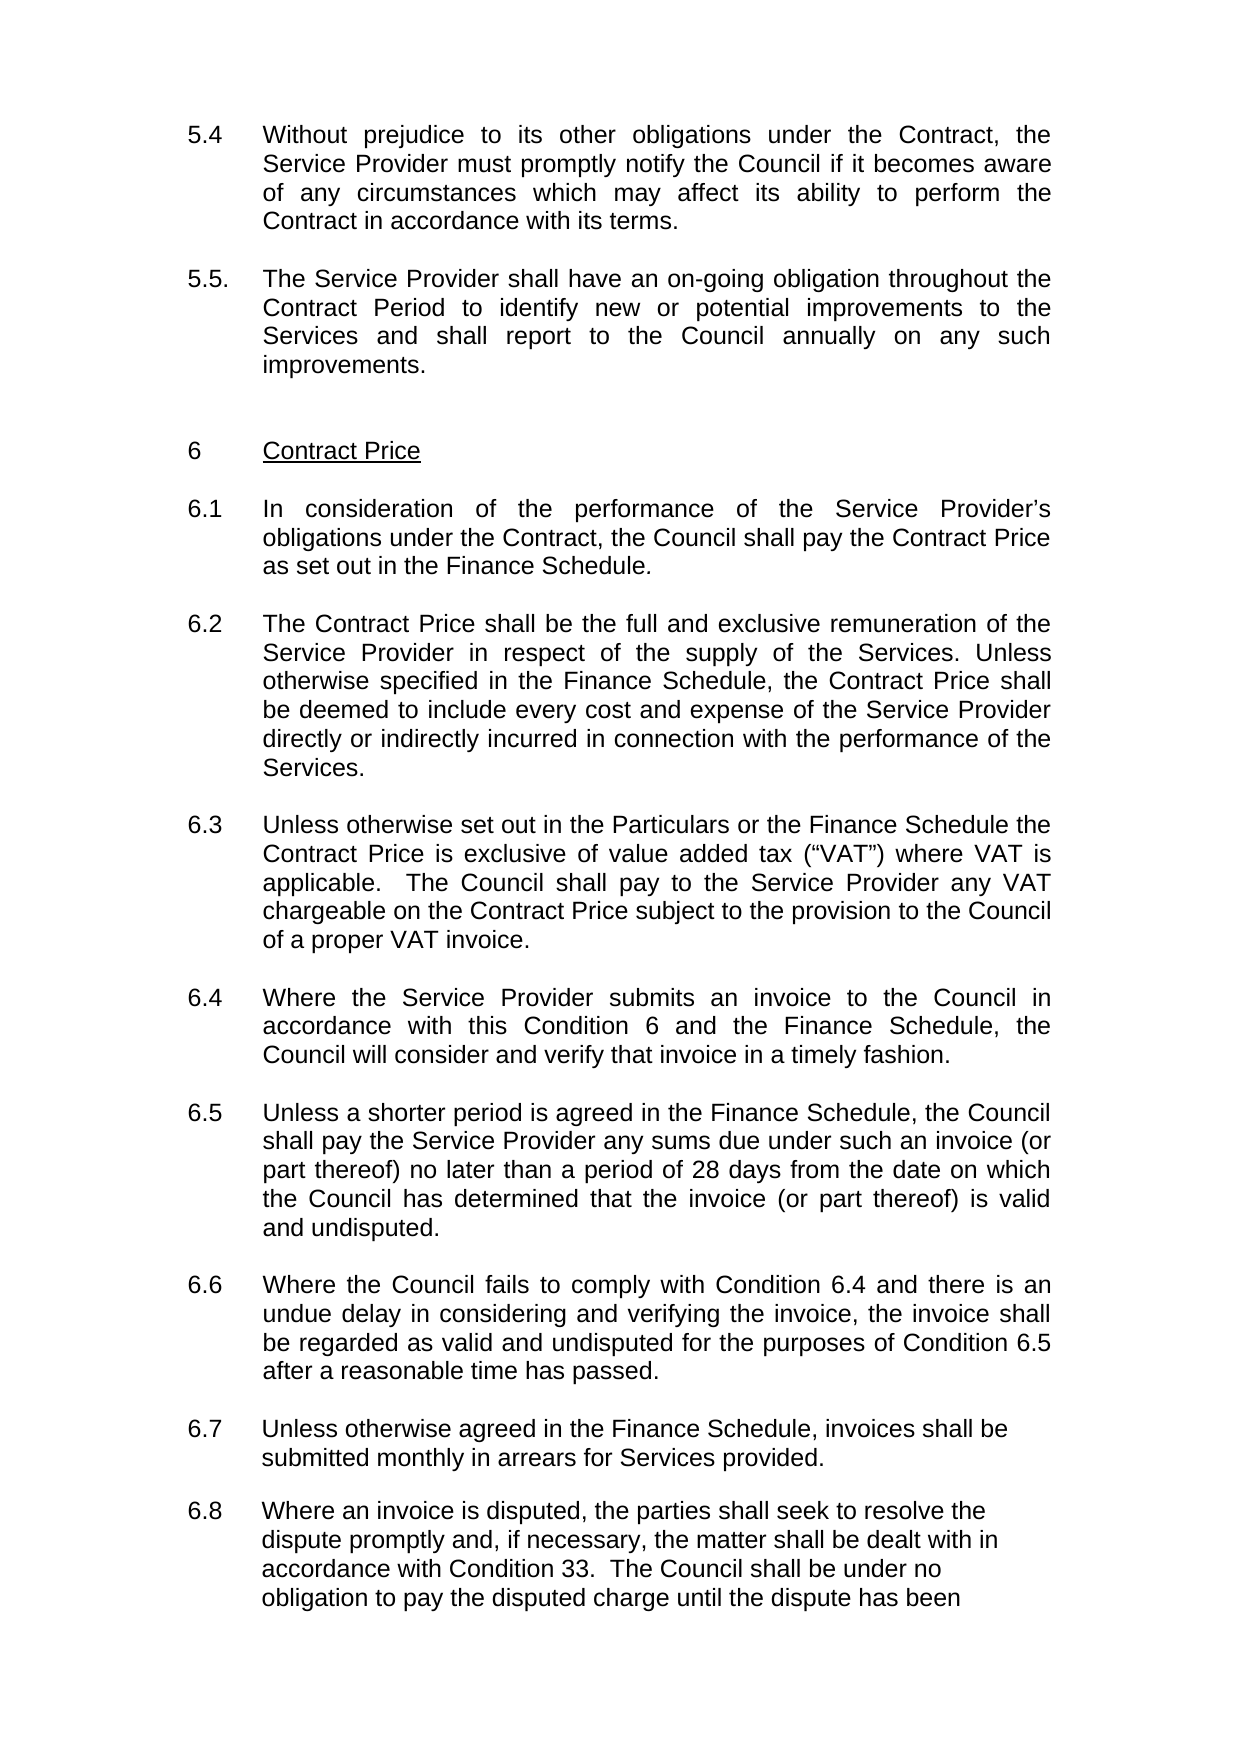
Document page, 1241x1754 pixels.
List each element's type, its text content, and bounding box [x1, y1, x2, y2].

text 6.2 The Contract Price shall be the full and exclusive remuneration of the Service Provider in respect of the supply of the Services. Unless otherwise specified in the Finance Schedule, the Contract Price shall be deemed to include every cost and expense of the Service Provider directly or indirectly incurred in connection with the performance of the Services. [187, 609, 1053, 781]
list 6.7 Unless otherwise agreed in the Finance Schedule, invoices shall be submitted monthly in arrears for Services provided. [187, 1414, 1053, 1471]
text 5.4 Without prejudice to its other obligations under the Contract, the Service Provider must promptly notify the Council if it becomes aware of any circumstances which may affect its ability to perform the Contract in accordance with its terms. [187, 120, 1053, 235]
text 6 Contract Price [187, 436, 1053, 465]
text 5.5. The Service Provider shall have an on-going obligation throughout the Contract Period to identify new or potential improvements to the Services and shall report to the Council annually on any such improvements. [187, 264, 1053, 379]
text 6.4 Where the Service Provider submits an invoice to the Council in accordance with this Condition 6 and the Finance Schedule, the Council will consider and verify that invoice in a timely fashion. [187, 982, 1053, 1069]
text 6.6 Where the Council fails to comply with Condition 6.4 and there is an undue delay in considering and verifying the invoice, the invoice shall be regarded as valid and undisputed for the purposes of Condition 6.5 after a reasonable time has passed. [187, 1270, 1053, 1385]
text 6.1 In consideration of the performance of the Service Provider’s obligations under the Contract, the Council shall pay the Contract Price as set out in the Finance Schedule. [187, 494, 1053, 580]
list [187, 1496, 1053, 1611]
text 6.5 Unless a shorter period is agreed in the Finance Schedule, the Council shall pay the Service Provider any sums due under such an invoice (or part thereof) no later than a period of 28 days from the date on which the Council has determined that the invoice (or part thereof) is valid and undisputed. [187, 1097, 1053, 1241]
text 6.3 Unless otherwise set out in the Particulars or the Finance Schedule the Contract Price is exclusive of value added tax (“VAT”) where VAT is applicable. The Council shall pay to the Service Provider any VAT chargeable on the Contract Price subject to the provision to the Council of a proper VAT invoice. [187, 810, 1053, 954]
